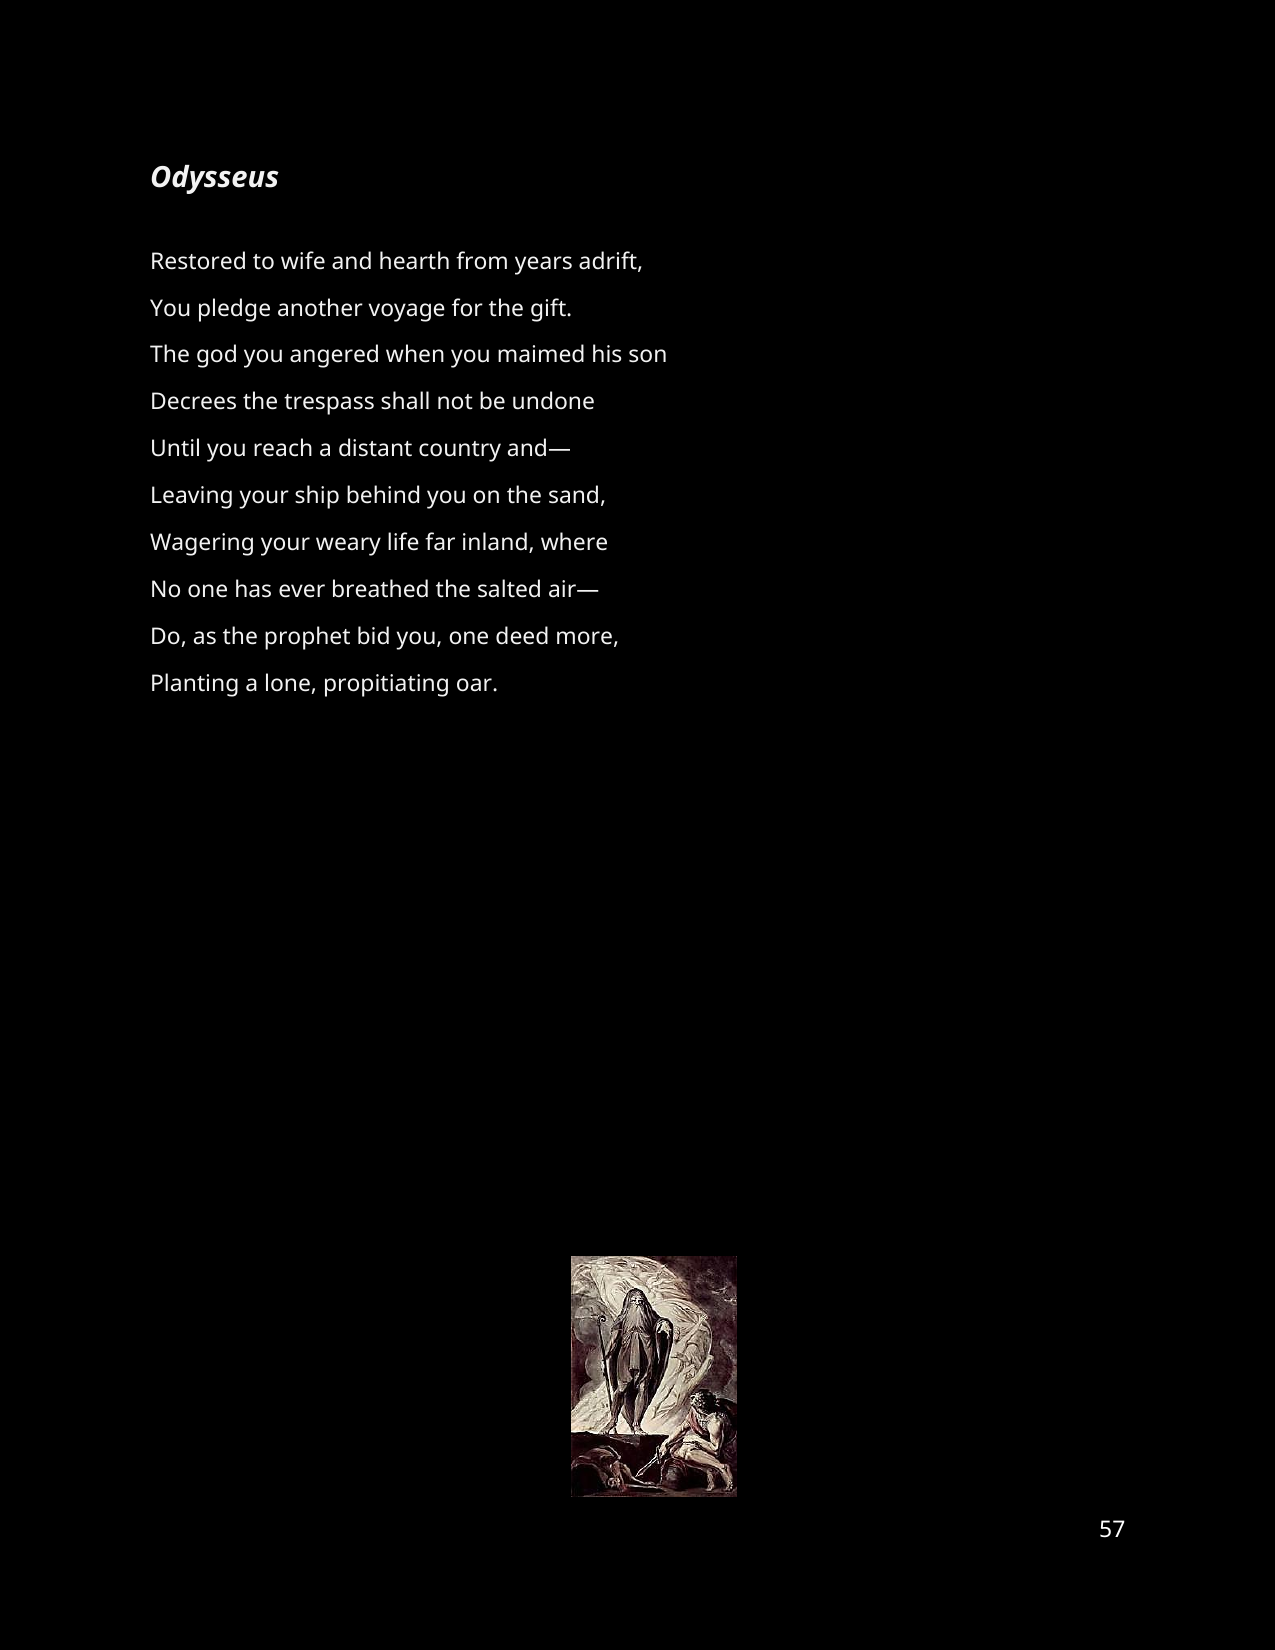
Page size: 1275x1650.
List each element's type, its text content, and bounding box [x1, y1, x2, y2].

text Wagering your weary life far inland, where [150, 526, 1125, 557]
picture [571, 1256, 737, 1497]
text Decrees the trespass shall not be undone [150, 385, 1125, 417]
text You pledge another voyage for the gift. [150, 292, 1125, 323]
subtitle Odysseus [150, 156, 1125, 196]
text Do, as the prophet bid you, one deed more, [150, 620, 1125, 651]
text The god you angered when you maimed his son [150, 338, 1125, 370]
text Restored to wife and hearth from years adrift, [150, 245, 1125, 276]
text No one has ever breathed the salted air— [150, 573, 1125, 604]
text Until you reach a distant country and— [150, 432, 1125, 463]
text Leaving your ship behind you on the sand, [150, 479, 1125, 510]
text Planting a lone, propitiating oar. [150, 667, 1125, 698]
